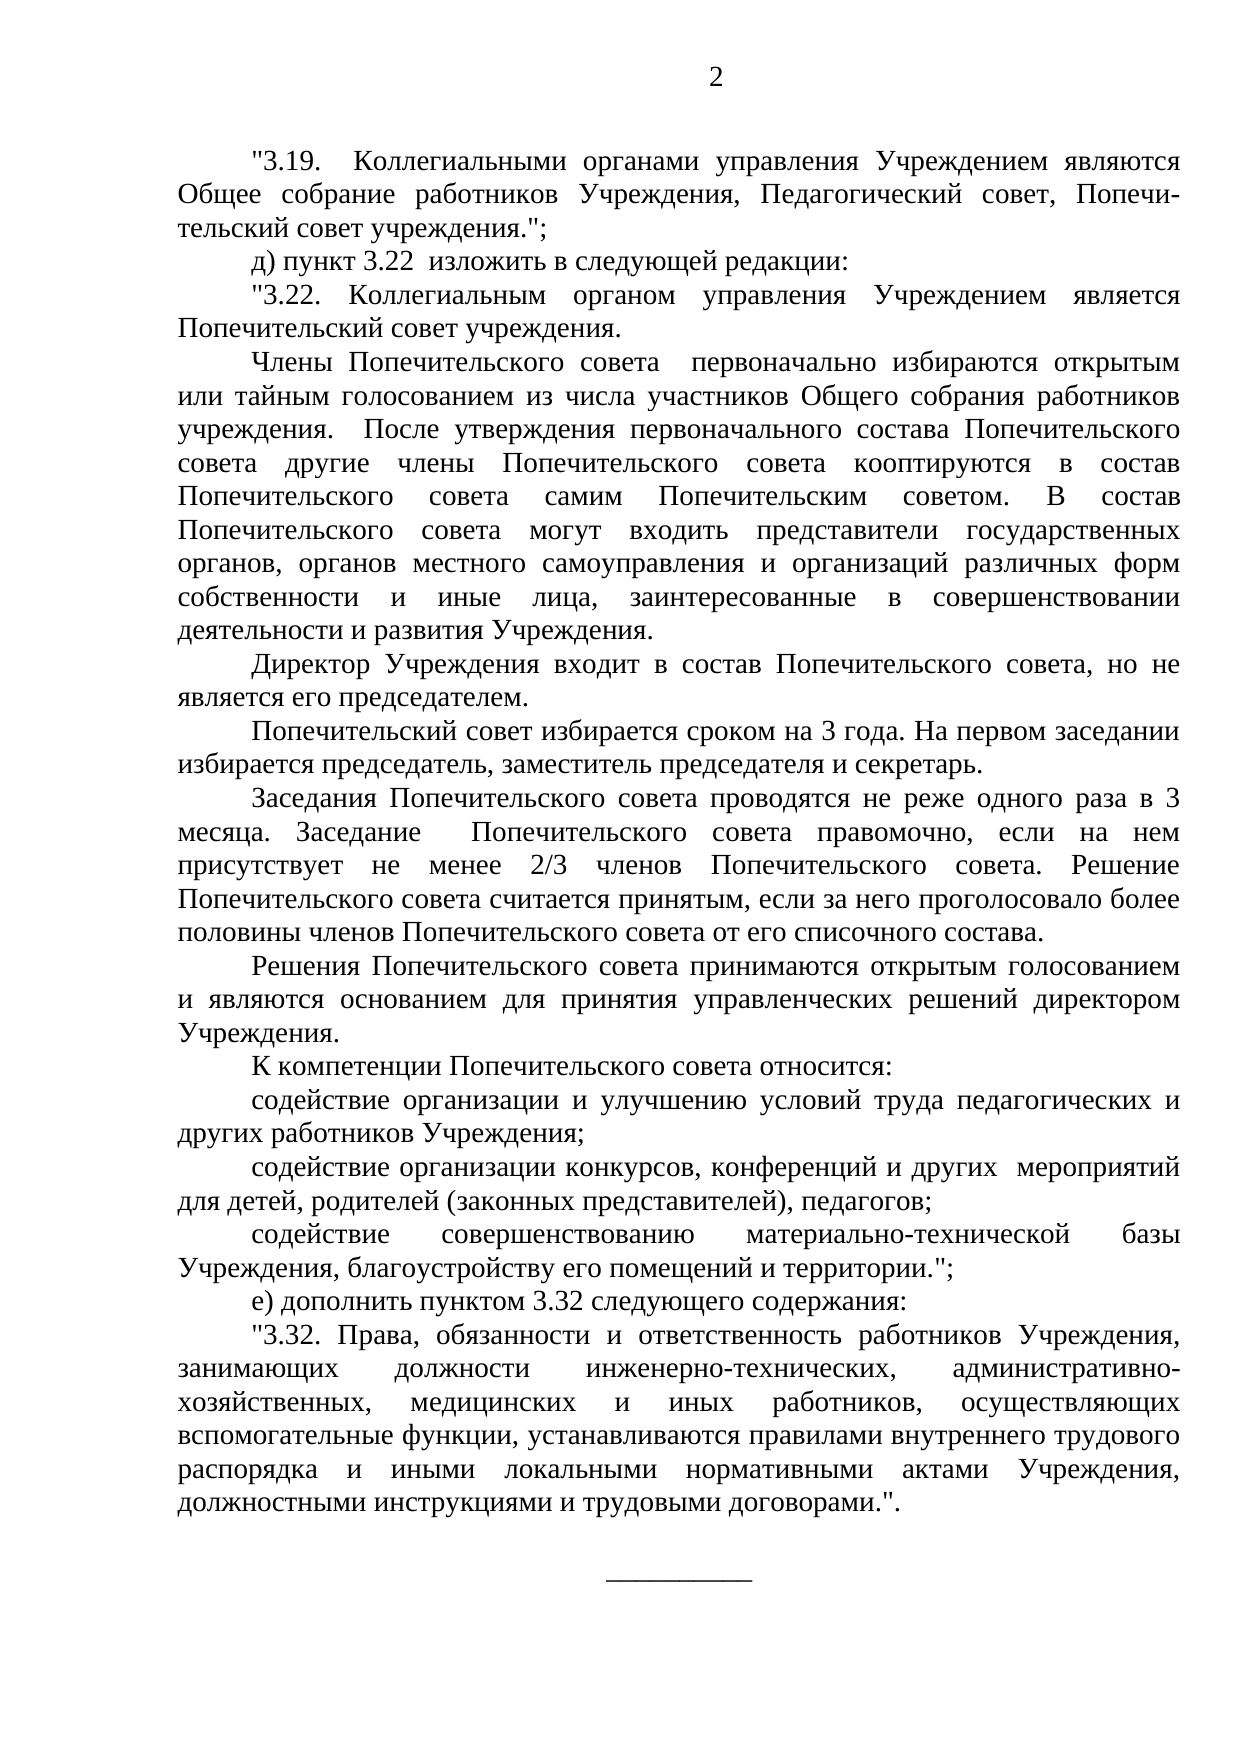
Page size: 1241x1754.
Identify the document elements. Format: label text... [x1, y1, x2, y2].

text содействие совершенствованию материально-технической базы Учреждения, благоустройству его помещений и территории."; [177, 1216, 1181, 1283]
text содействие организации и улучшению условий труда педагогических и других работников Учреждения; [177, 1082, 1181, 1149]
text е) дополнить пунктом 3.32 следующего содержания: [177, 1283, 1181, 1317]
text "3.32. Права, обязанности и ответственность работников Учреждения, занимающих должности инженерно-технических, административно-хозяйственных, медицинских и иных работников, осуществляющих вспомогательные функции, устанавливаются правилами внутреннего трудового распорядка и иными локальными нормативными актами Учреждения, должностными инструкциями и трудовыми договорами.". [177, 1317, 1181, 1518]
text Члены Попечительского совета первоначально избираются открытым или тайным голосованием из числа участников Общего собрания работников учреждения. После утверждения первоначального состава Попечительского совета другие члены Попечительского совета кооптируются в состав Попечительского совета самим Попечительским советом. В состав Попечительского совета могут входить представители государственных органов, органов местного самоуправления и организаций различных форм собственности и иные лица, заинтересованные в совершенствовании деятельности и развития Учреждения. [177, 478, 1181, 646]
text "3.22. Коллегиальным органом управления Учреждением является Попечительский совет учреждения. [177, 277, 1181, 344]
text Решения Попечительского совета принимаются открытым голосованием и являются основанием для принятия управленческих решений директором Учреждения. [177, 948, 1181, 1048]
text Заседания Попечительского совета проводятся не реже одного раза в 3 месяца. Заседание Попечительского совета правомочно, если на нем присутствует не менее 2/3 членов Попечительского совета. Решение Попечительского совета считается принятым, если за него проголосовало более половины членов Попечительского совета от его списочного состава. [177, 780, 1181, 948]
text содействие организации конкурсов, конференций и других мероприятий для детей, родителей (законных представителей), педагогов; [177, 1149, 1181, 1216]
text д) пункт 3.22 изложить в следующей редакции: [177, 243, 1181, 277]
text К компетенции Попечительского совета относится: [177, 1048, 1181, 1082]
text "3.19. Коллегиальными органами управления Учреждением являются Общее собрание работников Учреждения, Педагогический совет, Попечи-тельский совет учреждения."; [177, 143, 1181, 243]
text Попечительский совет избирается сроком на 3 года. На первом заседании избирается председатель, заместитель председателя и секретарь. [177, 713, 1181, 780]
text 2 [177, 59, 1181, 93]
text Члены Попечительского совета первоначально избираются открытым или тайным голосованием из числа участников Общего собрания работников учреждения. После утверждения первоначального состава Попечительского совета другие члены Попечительского совета кооптируются в состав Попечительского совета самим Попечительским советом. В состав Попечительского совета могут входить представители государственных органов, органов местного самоуправления и организаций различных форм собственности и иные лица, заинтересованные в совершенствовании деятельности и развития Учреждения. [177, 344, 1181, 445]
text __________ [177, 1552, 1181, 1585]
text Директор Учреждения входит в состав Попечительского совета, но не является его председателем. [177, 646, 1181, 713]
